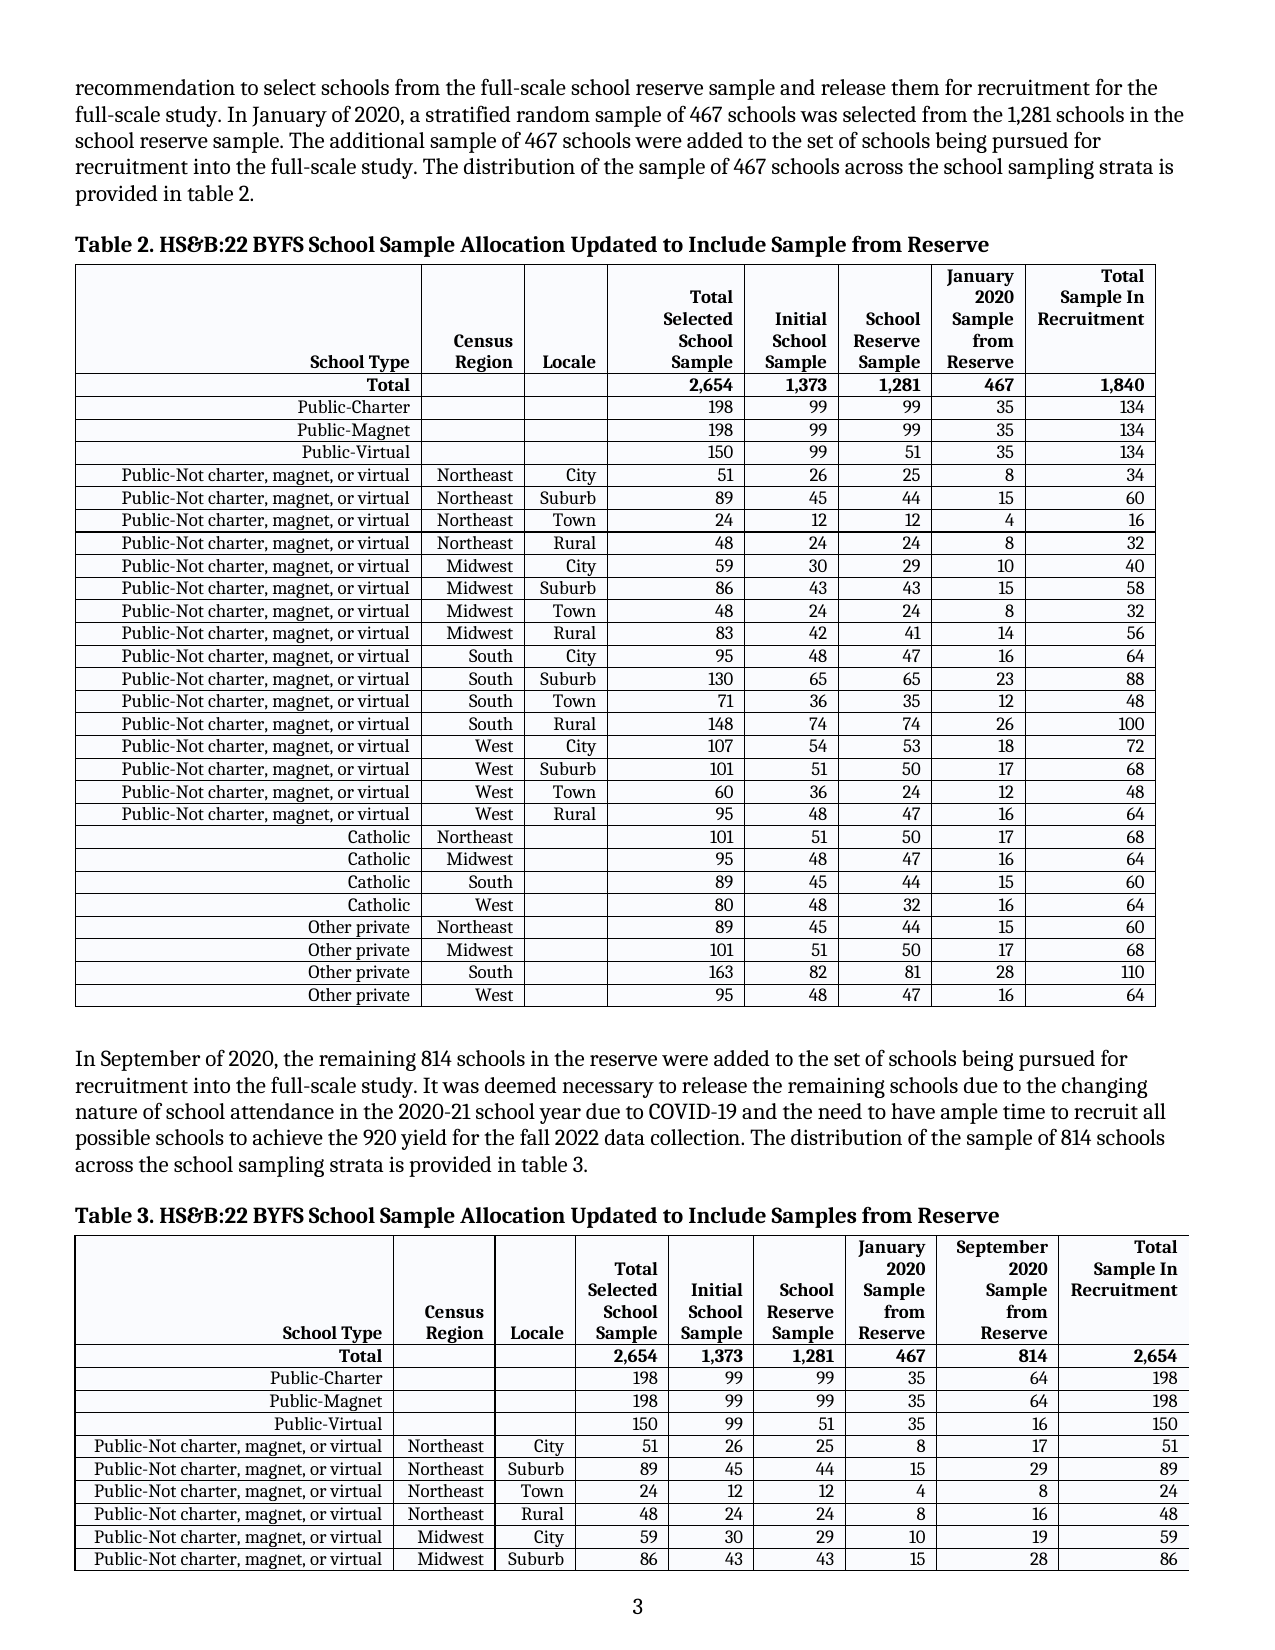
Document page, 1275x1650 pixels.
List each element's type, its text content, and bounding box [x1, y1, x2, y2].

table_cell 150 [576, 1413, 668, 1435]
table_cell 64 [1026, 985, 1155, 1006]
table_cell 99 [745, 397, 838, 418]
table_header School Type [76, 1236, 393, 1344]
table_cell Public-Not charter, magnet, or virtual [76, 555, 421, 577]
table_cell 12 [745, 510, 838, 531]
table_cell 24 [1059, 1481, 1189, 1502]
table_cell 99 [669, 1368, 753, 1389]
table_cell 48 [745, 849, 838, 871]
table_cell 35 [846, 1413, 936, 1435]
table_cell West [422, 781, 524, 803]
table_cell 8 [846, 1436, 936, 1457]
table_cell 2,654 [608, 374, 744, 396]
table_cell Public-Not charter, magnet, or virtual [76, 713, 421, 735]
table_cell 24 [839, 533, 931, 554]
table_cell Public-Not charter, magnet, or virtual [76, 1436, 393, 1457]
table_cell 17 [932, 939, 1025, 961]
table_cell 99 [754, 1391, 845, 1412]
table_cell Suburb [525, 578, 607, 599]
table_cell 95 [608, 985, 744, 1006]
table_cell 51 [745, 826, 838, 848]
table_cell Northeast [394, 1436, 494, 1457]
table_cell 80 [608, 894, 744, 916]
table_cell City [496, 1436, 575, 1457]
table_cell 99 [745, 442, 838, 464]
table_cell 44 [754, 1458, 845, 1480]
table_cell 48 [745, 985, 838, 1006]
table_cell 48 [1026, 691, 1155, 712]
table_header Initial School Sample [745, 265, 838, 373]
table_cell 15 [932, 917, 1025, 938]
table_cell 60 [608, 781, 744, 803]
table_cell 95 [608, 646, 744, 667]
table_cell 89 [608, 487, 744, 509]
table_cell 51 [745, 939, 838, 961]
table_cell 59 [576, 1526, 668, 1548]
table_header School Type [76, 265, 421, 373]
table_cell 48 [745, 646, 838, 667]
table_cell 72 [1026, 736, 1155, 757]
table_cell 45 [745, 872, 838, 893]
table_header September 2020 Sample from Reserve [937, 1236, 1058, 1344]
table_cell 814 [937, 1345, 1058, 1367]
table_cell 19 [937, 1526, 1058, 1548]
table_cell 51 [1059, 1436, 1189, 1457]
table_cell 36 [745, 691, 838, 712]
table_cell 134 [1026, 442, 1155, 464]
table_cell 99 [754, 1368, 845, 1389]
table_cell 89 [576, 1458, 668, 1480]
table_cell 12 [932, 691, 1025, 712]
table_cell 36 [745, 781, 838, 803]
table_header Locale [496, 1236, 575, 1344]
table_cell Northeast [422, 487, 524, 509]
table_cell 89 [1059, 1458, 1189, 1480]
table_cell 15 [932, 872, 1025, 893]
table_cell 17 [932, 826, 1025, 848]
table_cell Public-Virtual [76, 442, 421, 464]
table_cell Town [525, 781, 607, 803]
table_cell Town [525, 600, 607, 622]
table_cell 198 [608, 420, 744, 441]
table_cell [525, 397, 607, 418]
table_cell 24 [669, 1504, 753, 1525]
table_cell 198 [1059, 1391, 1189, 1412]
table_cell 467 [846, 1345, 936, 1367]
table_cell [422, 374, 524, 396]
table_cell Public-Not charter, magnet, or virtual [76, 736, 421, 757]
table_cell 25 [839, 465, 931, 486]
table_cell 64 [1026, 646, 1155, 667]
table_cell South [422, 691, 524, 712]
table_cell Public-Magnet [76, 420, 421, 441]
table_cell Northeast [422, 533, 524, 554]
table_cell 2,654 [1059, 1345, 1189, 1367]
table_cell 101 [608, 759, 744, 780]
table_cell 12 [932, 781, 1025, 803]
table_cell Rural [525, 623, 607, 644]
table_header Census Region [394, 1236, 494, 1344]
table_cell 4 [846, 1481, 936, 1502]
table_cell 16 [932, 804, 1025, 825]
table_cell 8 [932, 600, 1025, 622]
table_cell 24 [745, 600, 838, 622]
table_cell 29 [937, 1458, 1058, 1480]
table_cell 101 [608, 826, 744, 848]
table_cell Public-Not charter, magnet, or virtual [76, 1458, 393, 1480]
table_cell 35 [932, 420, 1025, 441]
table_cell Northeast [394, 1458, 494, 1480]
table_cell 99 [839, 397, 931, 418]
table_cell Rural [525, 713, 607, 735]
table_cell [76, 1526, 393, 1548]
table_cell Northeast [394, 1504, 494, 1525]
table_cell Public-Not charter, magnet, or virtual [76, 1481, 393, 1502]
table_cell 110 [1026, 962, 1155, 983]
table_cell 53 [839, 736, 931, 757]
table_cell 44 [839, 917, 931, 938]
table_cell 51 [576, 1436, 668, 1457]
table_cell 59 [608, 555, 744, 577]
table_cell 86 [1059, 1549, 1189, 1570]
table_cell Total [76, 374, 421, 396]
table_header January 2020 Sample from Reserve [846, 1236, 936, 1344]
table_cell 24 [839, 600, 931, 622]
table_cell 24 [839, 781, 931, 803]
table_cell 30 [669, 1526, 753, 1548]
table_cell City [525, 555, 607, 577]
table_cell 1,373 [745, 374, 838, 396]
table_cell [525, 442, 607, 464]
table_cell Public-Not charter, magnet, or virtual [76, 804, 421, 825]
table_cell West [422, 985, 524, 1006]
table_cell Public-Charter [76, 397, 421, 418]
table_cell Public-Charter [76, 1368, 393, 1389]
table_cell 43 [754, 1549, 845, 1570]
table_cell Town [525, 691, 607, 712]
table_header Census Region [422, 265, 524, 373]
table_cell [525, 826, 607, 848]
table_cell 48 [1059, 1504, 1189, 1525]
table_cell Public-Not charter, magnet, or virtual [76, 578, 421, 599]
table_cell [496, 1368, 575, 1389]
table_cell [525, 374, 607, 396]
table_cell 99 [669, 1391, 753, 1412]
table_cell Rural [525, 804, 607, 825]
table_cell 58 [1026, 578, 1155, 599]
table_cell Northeast [422, 465, 524, 486]
table_cell Other private [76, 939, 421, 961]
table_cell Other private [76, 962, 421, 983]
table_cell [394, 1368, 494, 1389]
table_cell 198 [608, 397, 744, 418]
table_cell Catholic [76, 849, 421, 871]
table_cell Other private [76, 985, 421, 1006]
table_cell 60 [1026, 917, 1155, 938]
table_cell 26 [932, 713, 1025, 735]
table_cell Catholic [76, 826, 421, 848]
table_cell 44 [839, 487, 931, 509]
table_cell Public-Magnet [76, 1391, 393, 1412]
table_cell 16 [937, 1413, 1058, 1435]
table_cell [422, 420, 524, 441]
table_header January 2020 Sample from Reserve [932, 265, 1025, 373]
table_cell 163 [608, 962, 744, 983]
table_cell Total [76, 1345, 393, 1367]
table_cell 43 [669, 1549, 753, 1570]
table_cell Public-Not charter, magnet, or virtual [76, 600, 421, 622]
table_cell 100 [1026, 713, 1155, 735]
table_cell 14 [932, 623, 1025, 644]
table_cell Midwest [394, 1526, 494, 1548]
table_header Total Selected School Sample [576, 1236, 668, 1344]
table_cell 99 [669, 1413, 753, 1435]
table_cell 150 [608, 442, 744, 464]
table_cell 16 [932, 646, 1025, 667]
table_cell [394, 1345, 494, 1367]
table_cell Suburb [525, 487, 607, 509]
table_cell 32 [839, 894, 931, 916]
table_cell Suburb [525, 759, 607, 780]
table_header School Reserve Sample [754, 1236, 845, 1344]
table_cell Catholic [76, 894, 421, 916]
table_cell Public-Not charter, magnet, or virtual [76, 781, 421, 803]
table_cell 134 [1026, 397, 1155, 418]
table_cell 43 [839, 578, 931, 599]
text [75, 75, 1200, 207]
table_cell South [422, 713, 524, 735]
table_cell 99 [745, 420, 838, 441]
table_cell [525, 849, 607, 871]
table_cell 51 [745, 759, 838, 780]
table_cell Midwest [394, 1549, 494, 1570]
table_cell 74 [745, 713, 838, 735]
table_cell West [422, 894, 524, 916]
table_cell Northeast [422, 510, 524, 531]
table_cell 2,654 [576, 1345, 668, 1367]
table_cell Midwest [422, 555, 524, 577]
table_cell Suburb [525, 668, 607, 690]
table_cell City [525, 736, 607, 757]
table_cell 64 [1026, 804, 1155, 825]
table_cell 16 [937, 1504, 1058, 1525]
table_cell Public-Not charter, magnet, or virtual [76, 533, 421, 554]
table_cell Other private [76, 917, 421, 938]
table_cell 48 [608, 533, 744, 554]
table_cell 48 [745, 894, 838, 916]
table_cell 32 [1026, 600, 1155, 622]
table_cell 23 [932, 668, 1025, 690]
table_cell Public-Not charter, magnet, or virtual [76, 465, 421, 486]
table_cell 8 [846, 1504, 936, 1525]
table_cell [422, 397, 524, 418]
table_cell 4 [932, 510, 1025, 531]
table_cell 29 [754, 1526, 845, 1548]
table_cell 24 [576, 1481, 668, 1502]
table_cell West [422, 759, 524, 780]
table_cell 48 [608, 600, 744, 622]
table_cell 81 [839, 962, 931, 983]
table_cell 35 [839, 691, 931, 712]
table_cell 68 [1026, 759, 1155, 780]
table_cell 15 [846, 1549, 936, 1570]
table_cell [76, 1549, 393, 1570]
table_cell Public-Virtual [76, 1413, 393, 1435]
table_cell 30 [745, 555, 838, 577]
table_cell 86 [608, 578, 744, 599]
table_cell 25 [754, 1436, 845, 1457]
table_cell 51 [608, 465, 744, 486]
table_cell Rural [496, 1504, 575, 1525]
table_cell 59 [1059, 1526, 1189, 1548]
table_cell 42 [745, 623, 838, 644]
table_cell Public-Not charter, magnet, or virtual [76, 668, 421, 690]
table_cell 148 [608, 713, 744, 735]
table_cell 45 [669, 1458, 753, 1480]
table_cell 12 [754, 1481, 845, 1502]
table_cell 101 [608, 939, 744, 961]
table_cell 83 [608, 623, 744, 644]
table_cell 48 [1026, 781, 1155, 803]
table_header Initial School Sample [669, 1236, 753, 1344]
text In September of 2020, the remaining 814 schools in the reserve were added to the set of schools being pursued for recruitment into the full-scale study. It was deemed necessary to release the remaining schools due to the changing nature of school attendance in the 2020-21 school year due to COVID-19 and the need to have ample time to recruit all possible schools to achieve the 920 yield for the fall 2022 data collection. The distribution of the sample of 814 schools across the school sampling strata is provided in table 3. [75, 1046, 1200, 1178]
table_cell 8 [932, 465, 1025, 486]
text Table 2. HS&B:22 BYFS School Sample Allocation Updated to Include Sample from Reserve [75, 232, 1200, 258]
table_cell 47 [839, 804, 931, 825]
table_cell Midwest [422, 578, 524, 599]
table_cell 29 [839, 555, 931, 577]
table_cell 198 [576, 1391, 668, 1412]
table_cell City [525, 465, 607, 486]
table_cell City [525, 646, 607, 667]
table_cell Midwest [422, 939, 524, 961]
table_cell 82 [745, 962, 838, 983]
table_cell 1,373 [669, 1345, 753, 1367]
table_cell Northeast [422, 826, 524, 848]
table_cell Suburb [496, 1549, 575, 1570]
table_cell Northeast [422, 917, 524, 938]
table_cell City [496, 1526, 575, 1548]
table_cell 16 [1026, 510, 1155, 531]
table_cell 65 [839, 668, 931, 690]
table_header Total Sample In Recruitment [1059, 1236, 1189, 1344]
table_cell 1,840 [1026, 374, 1155, 396]
table_cell Public-Not charter, magnet, or virtual [76, 623, 421, 644]
table_cell [525, 962, 607, 983]
table_cell 12 [669, 1481, 753, 1502]
table_cell [394, 1413, 494, 1435]
table_cell 71 [608, 691, 744, 712]
table_cell 16 [932, 849, 1025, 871]
table_cell 26 [669, 1436, 753, 1457]
table_cell Suburb [496, 1458, 575, 1480]
table_cell 40 [1026, 555, 1155, 577]
table_cell 68 [1026, 826, 1155, 848]
table_cell 51 [839, 442, 931, 464]
table_cell 15 [932, 578, 1025, 599]
table_cell [496, 1391, 575, 1412]
table_cell Rural [525, 533, 607, 554]
table_cell 64 [1026, 849, 1155, 871]
table_cell 41 [839, 623, 931, 644]
table_cell 28 [937, 1549, 1058, 1570]
table_cell West [422, 736, 524, 757]
table_cell 198 [1059, 1368, 1189, 1389]
table_cell 17 [937, 1436, 1058, 1457]
table_header School Reserve Sample [839, 265, 931, 373]
table_cell 89 [608, 917, 744, 938]
table_cell 60 [1026, 872, 1155, 893]
table_cell 48 [745, 804, 838, 825]
table_cell 47 [839, 849, 931, 871]
table_cell [496, 1413, 575, 1435]
table_cell Town [496, 1481, 575, 1502]
table_cell 467 [932, 374, 1025, 396]
table_cell 12 [839, 510, 931, 531]
table_cell [525, 939, 607, 961]
table_cell 32 [1026, 533, 1155, 554]
table_cell [525, 917, 607, 938]
table_cell 107 [608, 736, 744, 757]
table_cell 15 [846, 1458, 936, 1480]
table_cell 35 [932, 397, 1025, 418]
table_cell 150 [1059, 1413, 1189, 1435]
table_cell 47 [839, 985, 931, 1006]
table_cell 64 [937, 1368, 1058, 1389]
table_cell 64 [937, 1391, 1058, 1412]
table_cell 130 [608, 668, 744, 690]
table_cell Midwest [422, 623, 524, 644]
table_cell [525, 985, 607, 1006]
table_cell 35 [846, 1391, 936, 1412]
table_cell 10 [846, 1526, 936, 1548]
table_cell 65 [745, 668, 838, 690]
table_cell Town [525, 510, 607, 531]
table_cell [525, 872, 607, 893]
table_cell 44 [839, 872, 931, 893]
table_cell 35 [846, 1368, 936, 1389]
table_cell 8 [937, 1481, 1058, 1502]
table_cell 56 [1026, 623, 1155, 644]
table_cell [496, 1345, 575, 1367]
table_cell 64 [1026, 894, 1155, 916]
table_cell 99 [839, 420, 931, 441]
table_cell 89 [608, 872, 744, 893]
table_header Locale [525, 265, 607, 373]
table_cell 18 [932, 736, 1025, 757]
table_cell 74 [839, 713, 931, 735]
table_cell 86 [576, 1549, 668, 1570]
table_cell 51 [754, 1413, 845, 1435]
table_cell 24 [608, 510, 744, 531]
table_cell 17 [932, 759, 1025, 780]
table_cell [76, 1504, 393, 1525]
table_cell South [422, 962, 524, 983]
table_cell 47 [839, 646, 931, 667]
table_cell 198 [576, 1368, 668, 1389]
table_cell Midwest [422, 849, 524, 871]
table_cell 54 [745, 736, 838, 757]
table_cell Public-Not charter, magnet, or virtual [76, 510, 421, 531]
table_cell South [422, 668, 524, 690]
table_cell 48 [576, 1504, 668, 1525]
table_cell 95 [608, 849, 744, 871]
table_cell 26 [745, 465, 838, 486]
table_cell 16 [932, 894, 1025, 916]
table_cell 10 [932, 555, 1025, 577]
table_cell Midwest [422, 600, 524, 622]
table_cell 24 [745, 533, 838, 554]
table_cell Public-Not charter, magnet, or virtual [76, 487, 421, 509]
table_cell 1,281 [754, 1345, 845, 1367]
table_cell 45 [745, 917, 838, 938]
table_cell 15 [932, 487, 1025, 509]
table_cell South [422, 646, 524, 667]
table_cell 50 [839, 759, 931, 780]
table_cell 24 [754, 1504, 845, 1525]
table_cell 8 [932, 533, 1025, 554]
table_cell 50 [839, 939, 931, 961]
table_header Total Sample In Recruitment [1026, 265, 1155, 373]
table_cell 1,281 [839, 374, 931, 396]
table_cell South [422, 872, 524, 893]
table_cell 45 [745, 487, 838, 509]
table_header Total Selected School Sample [608, 265, 744, 373]
table_cell 34 [1026, 465, 1155, 486]
table_cell 28 [932, 962, 1025, 983]
table_cell [394, 1391, 494, 1412]
table_cell 35 [932, 442, 1025, 464]
table_cell 43 [745, 578, 838, 599]
table_cell Public-Not charter, magnet, or virtual [76, 646, 421, 667]
table_cell 16 [932, 985, 1025, 1006]
table_cell [525, 894, 607, 916]
table_cell West [422, 804, 524, 825]
table_cell [422, 442, 524, 464]
table_cell Northeast [394, 1481, 494, 1502]
table_cell 68 [1026, 939, 1155, 961]
table_cell 134 [1026, 420, 1155, 441]
table_cell 60 [1026, 487, 1155, 509]
table_cell 88 [1026, 668, 1155, 690]
text Table 3. HS&B:22 BYFS School Sample Allocation Updated to Include Samples from Reserve [75, 1203, 1200, 1229]
table_cell Public-Not charter, magnet, or virtual [76, 759, 421, 780]
table_cell 50 [839, 826, 931, 848]
table_cell Public-Not charter, magnet, or virtual [76, 691, 421, 712]
table_cell [525, 420, 607, 441]
table_cell 95 [608, 804, 744, 825]
table_cell Catholic [76, 872, 421, 893]
